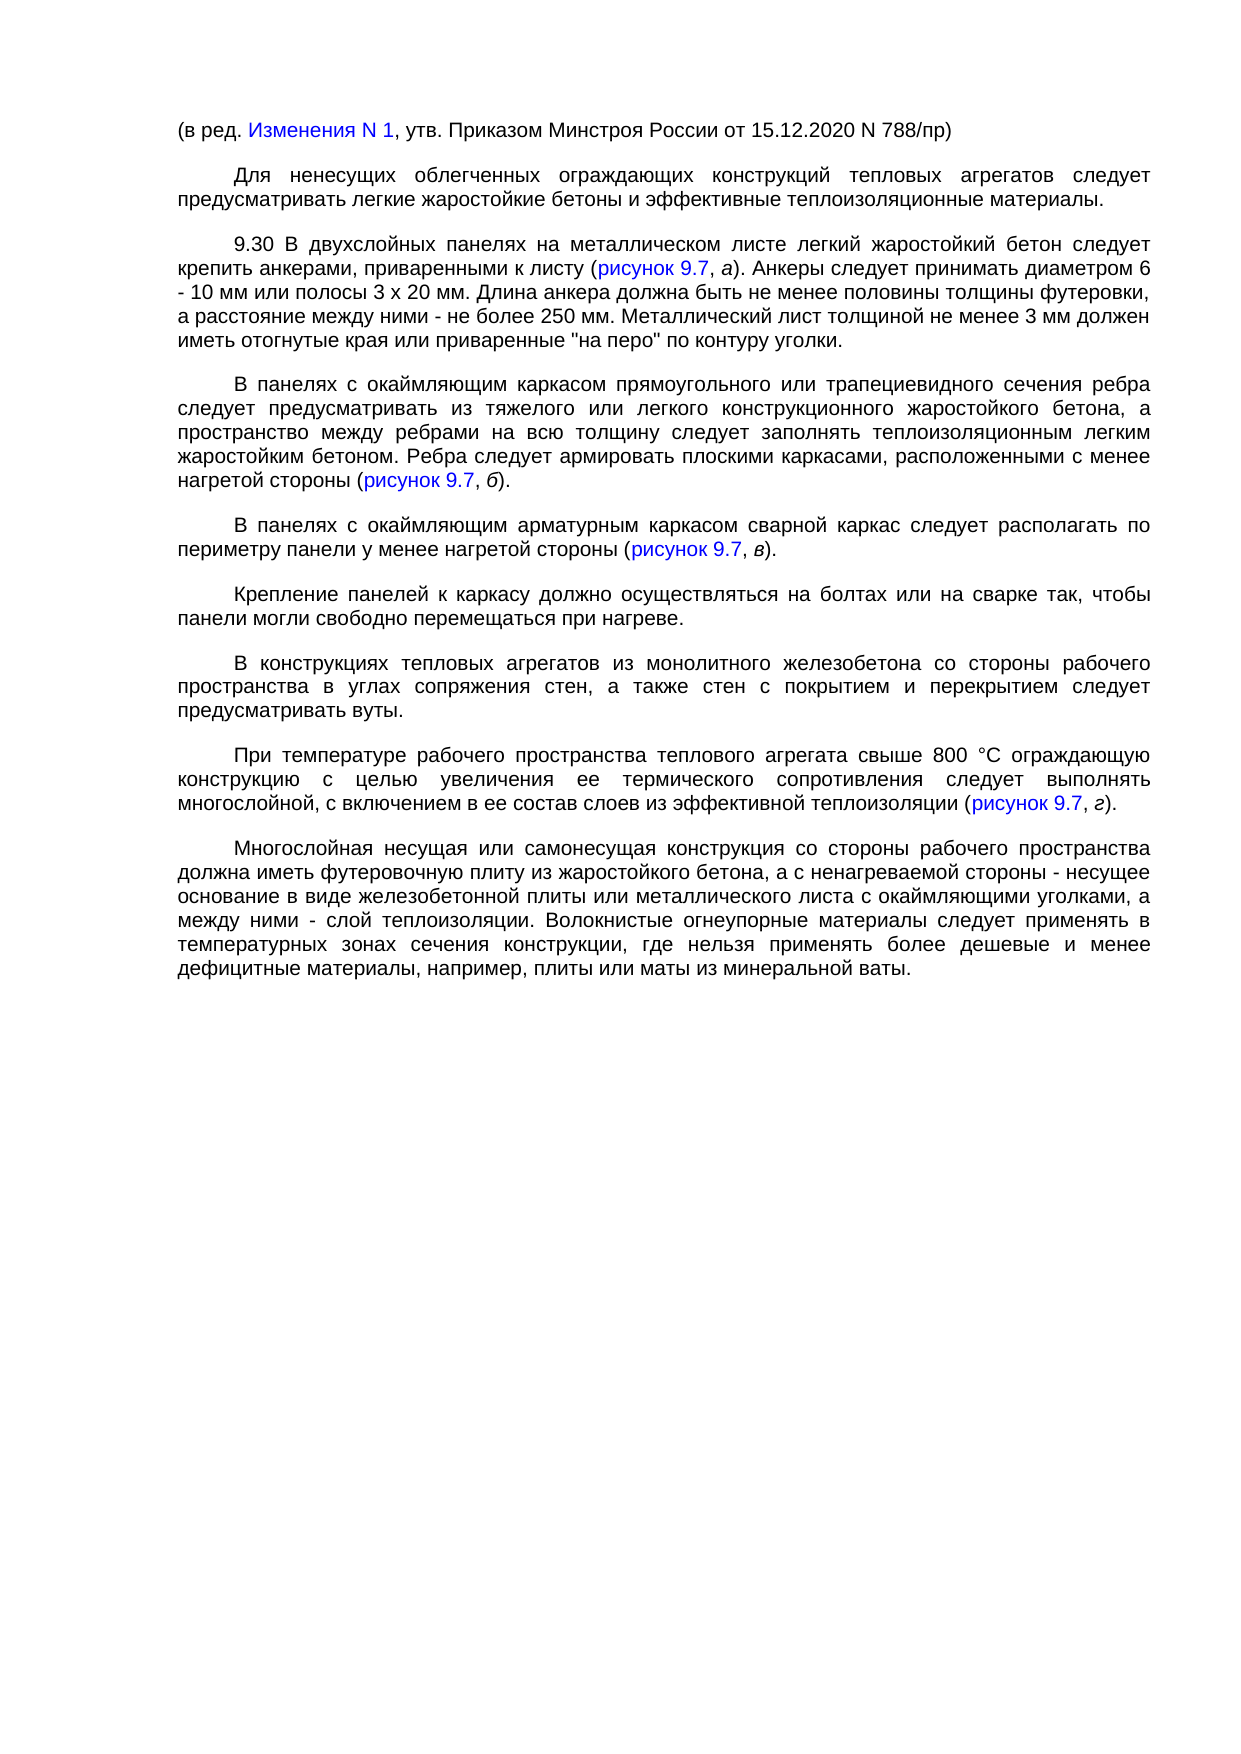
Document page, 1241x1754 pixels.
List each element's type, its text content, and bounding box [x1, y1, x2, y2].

text В панелях с окаймляющим каркасом прямоугольного или трапециевидного сечения ребра следует предусматривать из тяжелого или легкого конструкционного жаростойкого бетона, а пространство между ребрами на всю толщину следует заполнять теплоизоляционным легким жаростойким бетоном. Ребра следует армировать плоскими каркасами, расположенными с менее нагретой стороны (рисунок 9.7, б). [177, 372, 1152, 492]
text Многослойная несущая или самонесущая конструкция со стороны рабочего пространства должна иметь футеровочную плиту из жаростойкого бетона, а с ненагреваемой стороны - несущее основание в виде железобетонной плиты или металлического листа с окаймляющими уголками, а между ними - слой теплоизоляции. Волокнистые огнеупорные материалы следует применять в температурных зонах сечения конструкции, где нельзя применять более дешевые и менее дефицитные материалы, например, плиты или маты из минеральной ваты. [177, 836, 1152, 979]
text (в ред. Изменения N 1, утв. Приказом Минстроя России от 15.12.2020 N 788/пр) [177, 118, 1152, 142]
text В панелях с окаймляющим арматурным каркасом сварной каркас следует располагать по периметру панели у менее нагретой стороны (рисунок 9.7, в). [177, 513, 1152, 561]
text При температуре рабочего пространства теплового агрегата свыше 800 °C ограждающую конструкцию с целью увеличения ее термического сопротивления следует выполнять многослойной, с включением в ее состав слоев из эффективной теплоизоляции (рисунок 9.7, г). [177, 743, 1152, 815]
text Крепление панелей к каркасу должно осуществляться на болтах или на сварке так, чтобы панели могли свободно перемещаться при нагреве. [177, 582, 1152, 629]
text Для ненесущих облегченных ограждающих конструкций тепловых агрегатов следует предусматривать легкие жаростойкие бетоны и эффективные теплоизоляционные материалы. [177, 163, 1152, 211]
text В конструкциях тепловых агрегатов из монолитного железобетона со стороны рабочего пространства в углах сопряжения стен, а также стен с покрытием и перекрытием следует предусматривать вуты. [177, 650, 1152, 722]
text 9.30 В двухслойных панелях на металлическом листе легкий жаростойкий бетон следует крепить анкерами, приваренными к листу (рисунок 9.7, а). Анкеры следует принимать диаметром 6 - 10 мм или полосы 3 x 20 мм. Длина анкера должна быть не менее половины толщины футеровки, а расстояние между ними - не более 250 мм. Металлический лист толщиной не менее 3 мм должен иметь отогнутые края или приваренные "на перо" по контуру уголки. [177, 232, 1152, 351]
